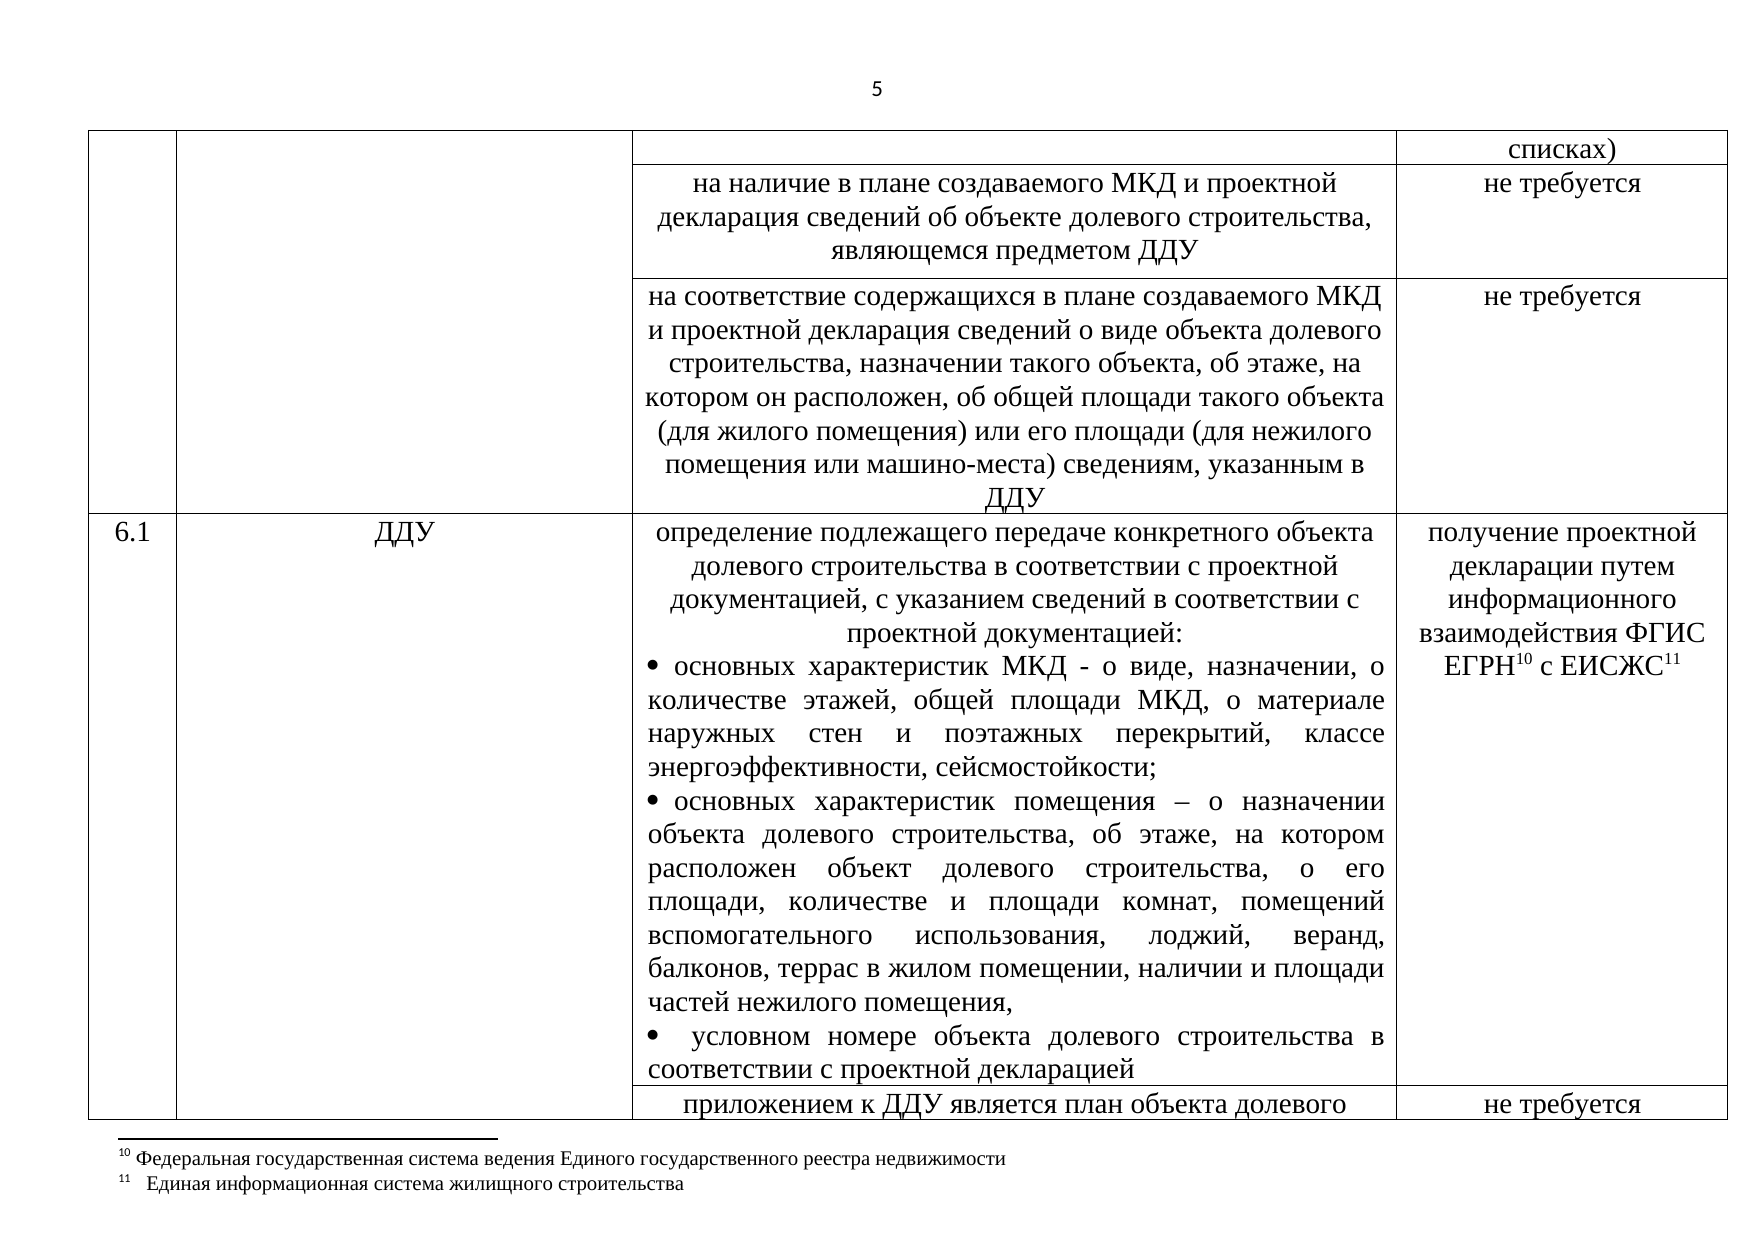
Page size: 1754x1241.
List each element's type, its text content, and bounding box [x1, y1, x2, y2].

table_cell определение подлежащего передаче конкретного объекта долевого строительства в соответствии с проектной документацией, с указанием сведений в соответствии с проектной документацией: основных характеристик МКД - о виде, назначении, о количестве этажей, общей площади МКД, о материале наружных стен и поэтажных перекрытий, классе энергоэффективности, сейсмостойкости; основных характеристик помещения – о назначении объекта долевого строительства, об этаже, на котором расположен объект долевого строительства, о его площади, количестве и площади комнат, помещений вспомогательного использования, лоджий, веранд, балконов, террас в жилом помещении, наличии и площади частей нежилого помещения, условном номере объекта долевого строительства в соответствии с проектной декларацией [633, 514, 1396, 1085]
table_cell на соответствие содержащихся в плане создаваемого МКД и проектной декларация сведений о виде объекта долевого строительства, назначении такого объекта, об этаже, на котором он расположен, об общей площади такого объекта (для жилого помещения) или его площади (для нежилого помещения или машино-места) сведениям, указанным в ДДУ [633, 279, 1396, 513]
table_cell 6.1 [89, 514, 176, 1119]
table_cell не требуется [1397, 1086, 1727, 1119]
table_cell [633, 1086, 1396, 1119]
table_cell не требуется [1397, 165, 1727, 277]
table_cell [633, 131, 1396, 164]
table_cell на наличие в плане создаваемого МКД и проектной декларация сведений об объекте долевого строительства, являющемся предметом ДДУ [633, 165, 1396, 277]
table_cell не требуется [1397, 279, 1727, 513]
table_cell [1397, 131, 1727, 164]
table_cell ДДУ [177, 514, 632, 1119]
table_cell получение проектной декларации путем информационного взаимодействия ФГИС ЕГРН с ЕИСЖС [1397, 514, 1727, 1085]
